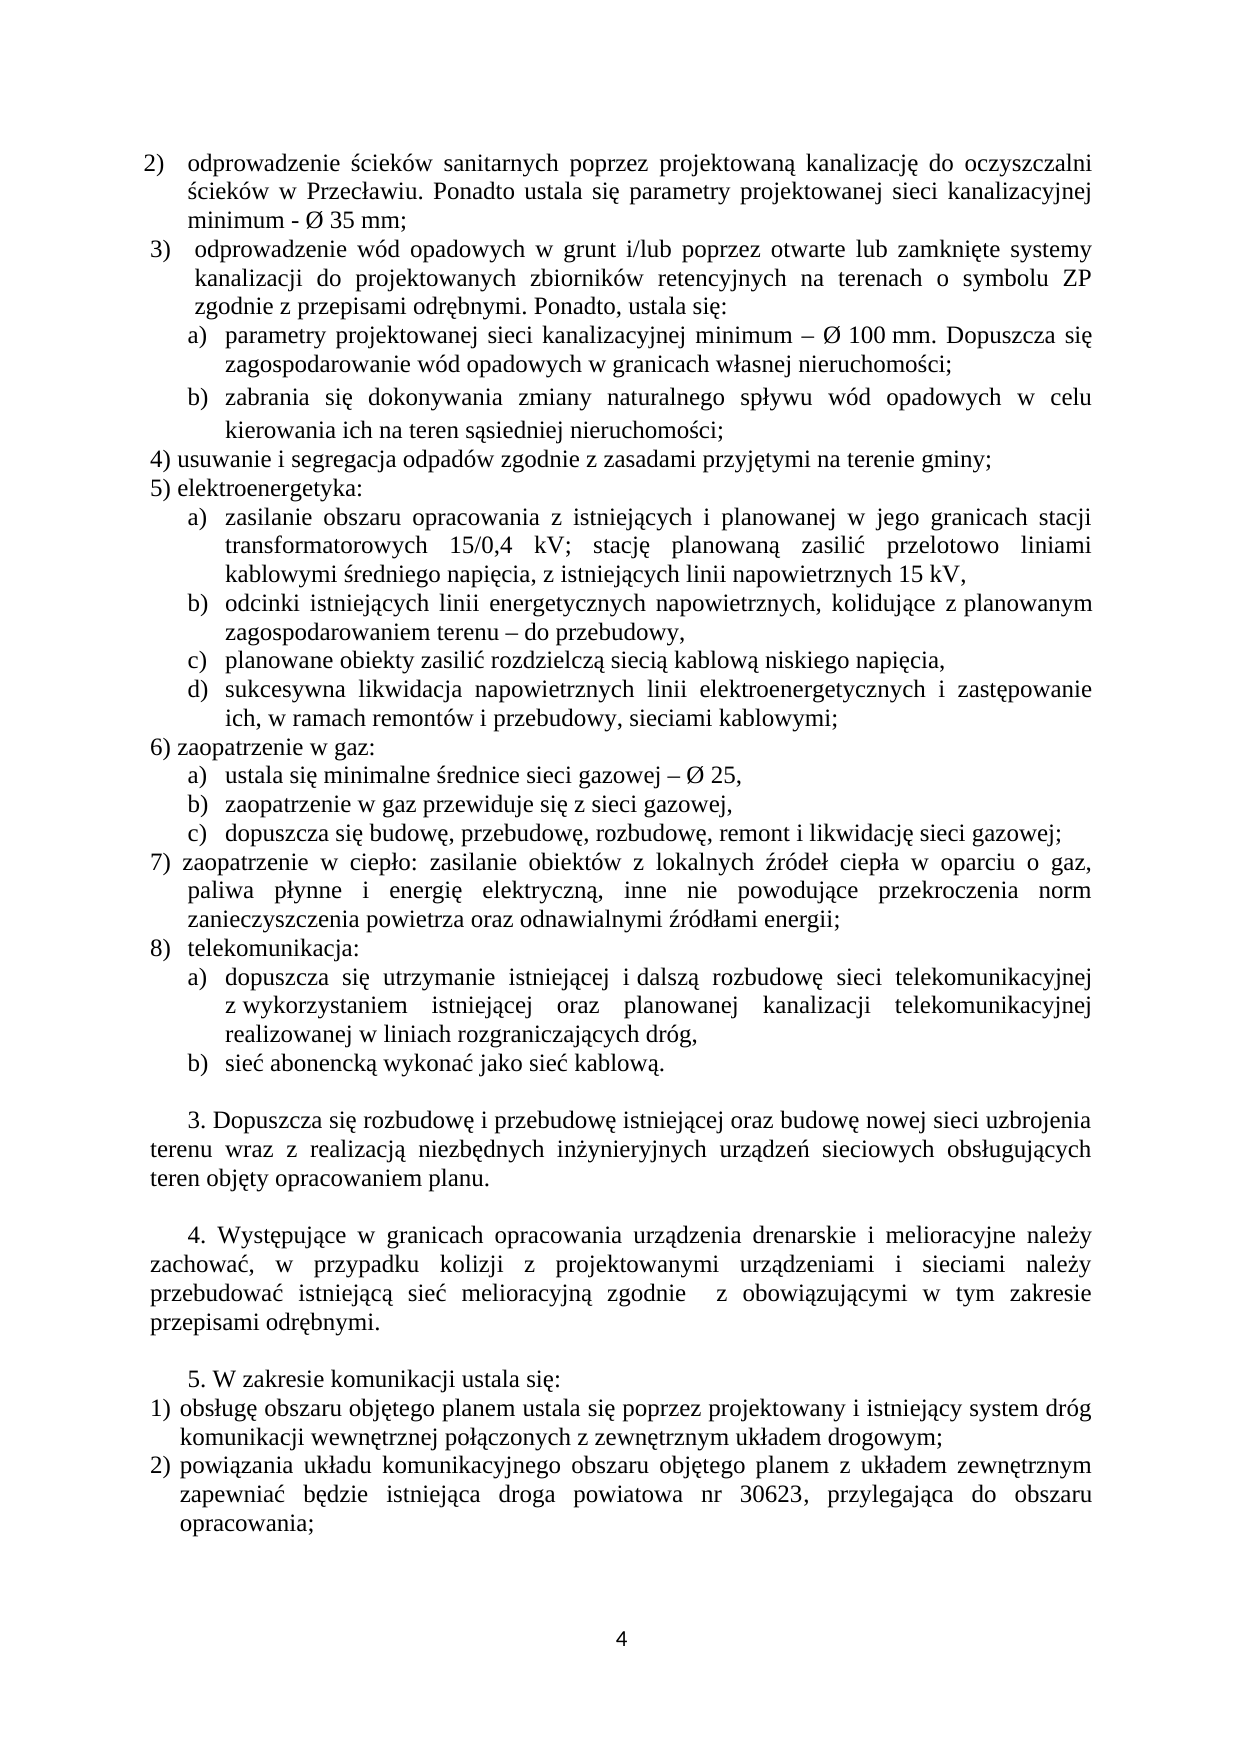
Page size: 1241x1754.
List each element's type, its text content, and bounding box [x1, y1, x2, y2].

text 4) usuwanie i segregacja odpadów zgodnie z zasadami przyjętymi na terenie gminy; [150, 444, 1093, 473]
list sieć abonencką wykonać jako sieć kablową. [187, 1048, 1093, 1077]
list dopuszcza się utrzymanie istniejącej i dalszą rozbudowę sieci telekomunikacyjnej z wykorzystaniem istniejącej oraz planowanej kanalizacji telekomunikacyjnej realizowanej w liniach rozgraniczających dróg, [187, 962, 1093, 1048]
list obsługę obszaru objętego planem ustala się poprzez projektowany i istniejący system dróg komunikacji wewnętrznej połączonych z zewnętrznym układem drogowym; [150, 1393, 1093, 1451]
list telekomunikacja: [150, 933, 1093, 962]
list ustala się minimalne średnice sieci gazowej – Ø 25, [187, 761, 1093, 789]
text 5. W zakresie komunikacji ustala się: [150, 1364, 1093, 1393]
list dopuszcza się budowę, przebudowę, rozbudowę, remont i likwidację sieci gazowej; [187, 818, 1093, 847]
text 7) zaopatrzenie w ciepło: zasilanie obiektów z lokalnych źródeł ciepła w oparciu o gaz, paliwa płynne i energię elektryczną, inne nie powodujące przekroczenia norm zanieczyszczenia powietrza oraz odnawialnymi źródłami energii; [150, 847, 1093, 933]
list sukcesywna likwidacja napowietrznych linii elektroenergetycznych i zastępowanie ich, w ramach remontów i przebudowy, sieciami kablowymi; [187, 674, 1093, 732]
list parametry projektowanej sieci kanalizacyjnej minimum – Ø 100 mm. Dopuszcza się zagospodarowanie wód opadowych w granicach własnej nieruchomości; [187, 320, 1093, 378]
text 3. Dopuszcza się rozbudowę i przebudowę istniejącej oraz budowę nowej sieci uzbrojenia terenu wraz z realizacją niezbędnych inżynieryjnych urządzeń sieciowych obsługujących teren objęty opracowaniem planu. [150, 1106, 1093, 1192]
list planowane obiekty zasilić rozdzielczą siecią kablową niskiego napięcia, [187, 646, 1093, 674]
list zaopatrzenie w gaz przewiduje się z sieci gazowej, [187, 789, 1093, 818]
text 4. Występujące w granicach opracowania urządzenia drenarskie i melioracyjne należy zachować, w przypadku kolizji z projektowanymi urządzeniami i sieciami należy przebudować istniejącą sieć melioracyjną zgodnie z obowiązującymi w tym zakresie przepisami odrębnymi. [150, 1221, 1093, 1336]
list odcinki istniejących linii energetycznych napowietrznych, kolidujące z planowanym zagospodarowaniem terenu – do przebudowy, [187, 588, 1093, 646]
list zasilanie obszaru opracowania z istniejących i planowanej w jego granicach stacji transformatorowych 15/0,4 kV; stację planowaną zasilić przelotowo liniami kablowymi średniego napięcia, z istniejących linii napowietrznych 15 kV, [187, 502, 1093, 588]
list odprowadzenie wód opadowych w grunt i/lub poprzez otwarte lub zamknięte systemy kanalizacji do projektowanych zbiorników retencyjnych na terenach o symbolu ZP zgodnie z przepisami odrębnymi. Ponadto, ustala się: [150, 234, 1093, 320]
text 5) elektroenergetyka: [150, 473, 1093, 502]
list zabrania się dokonywania zmiany naturalnego spływu wód opadowych w celu kierowania ich na teren sąsiedniej nieruchomości; [187, 378, 1093, 444]
list powiązania układu komunikacyjnego obszaru objętego planem z układem zewnętrznym zapewniać będzie istniejąca droga powiatowa nr 30623, przylegająca do obszaru opracowania; [150, 1451, 1093, 1537]
list odprowadzenie ścieków sanitarnych poprzez projektowaną kanalizację do oczyszczalni ścieków w Przecławiu. Ponadto ustala się parametry projektowanej sieci kanalizacyjnej minimum - Ø 35 mm; [143, 148, 1093, 234]
text 6) zaopatrzenie w gaz: [150, 732, 1093, 761]
